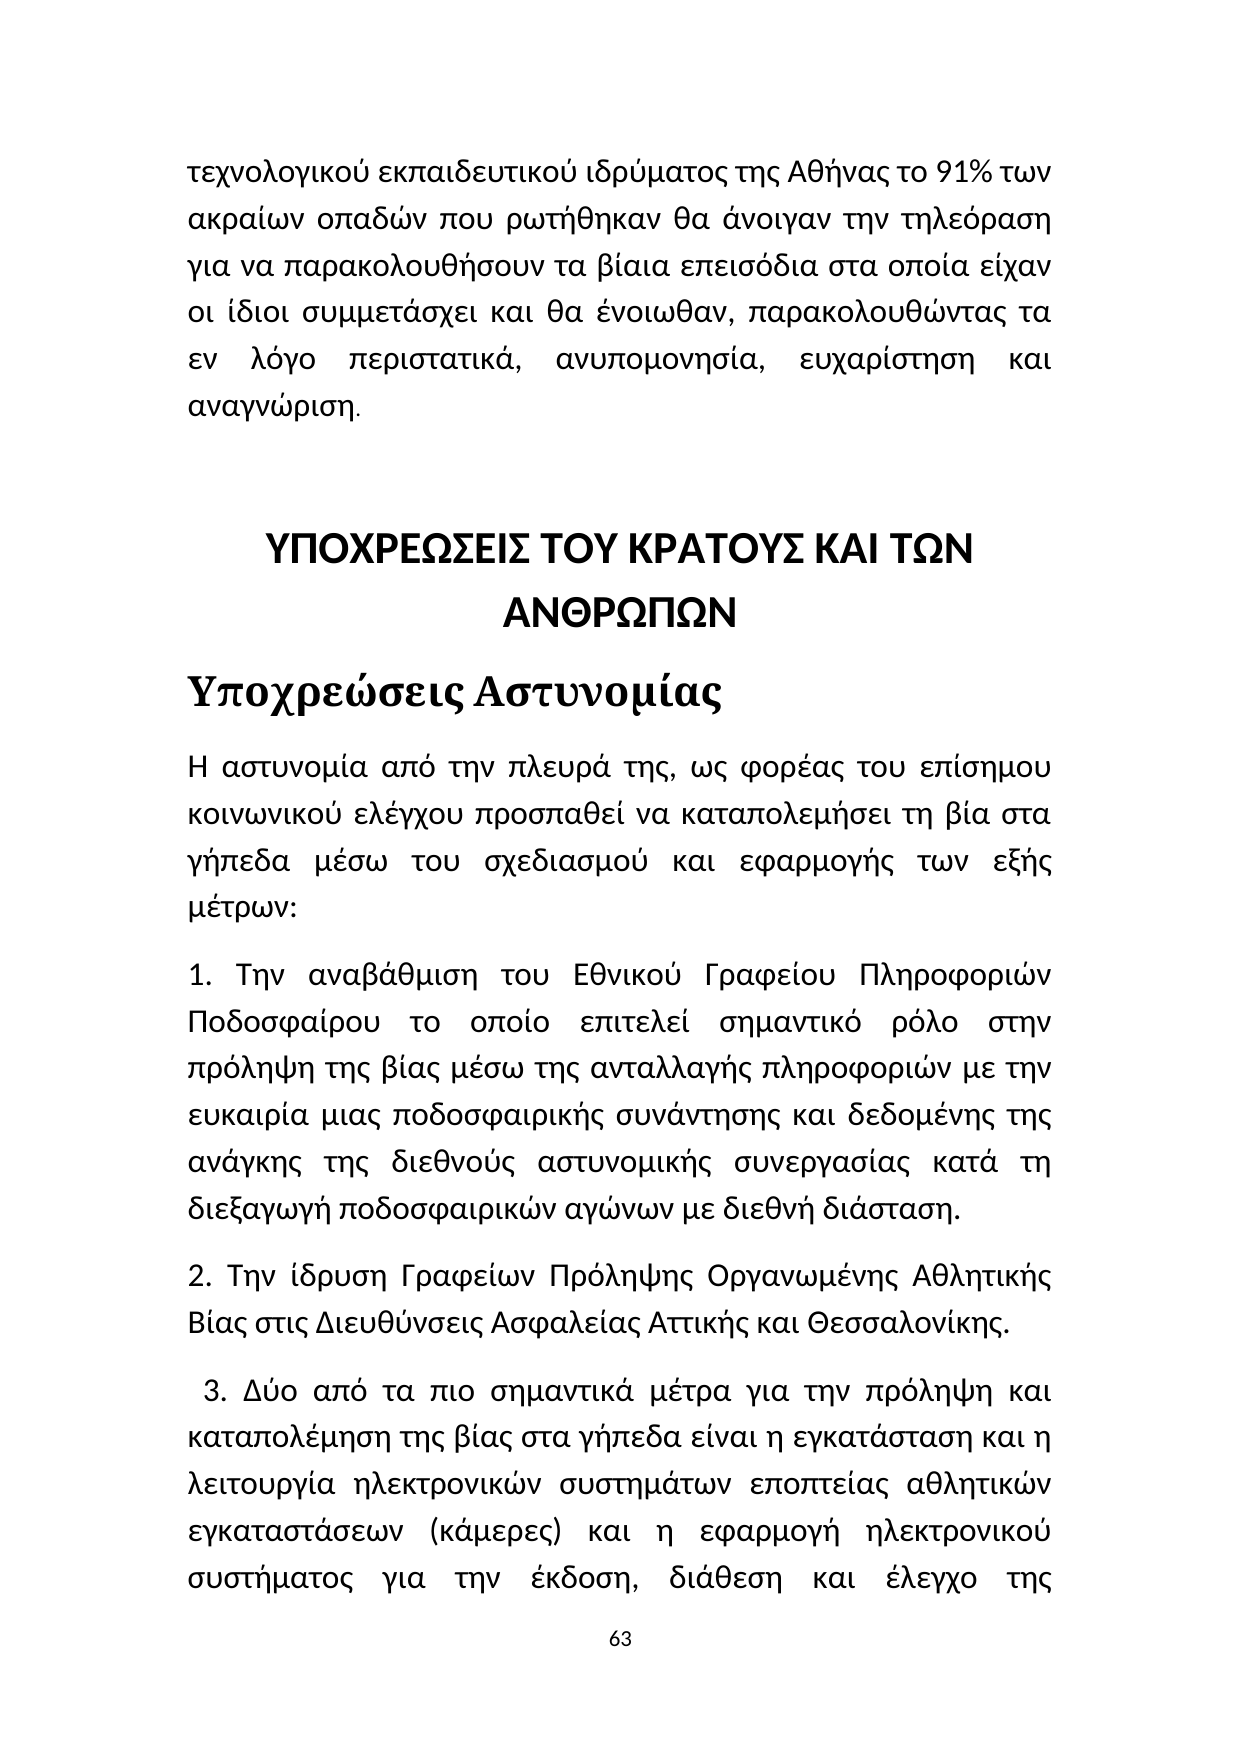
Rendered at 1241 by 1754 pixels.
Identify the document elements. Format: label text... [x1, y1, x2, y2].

text Η αστυνομία από την πλευρά της, ως φορέας του επίσημου κοινωνικού ελέγχου προσπαθεί να καταπολεμήσει τη βία στα γήπεδα μέσω του σχεδιασμού και εφαρμογής των εξής μέτρων: [187, 745, 1053, 926]
text 1. Την αναβάθμιση του Εθνικού Γραφείου Πληροφοριών Ποδοσφαίρου το οποίο επιτελεί σημαντικό ρόλο στην πρόληψη της βίας μέσω της ανταλλαγής πληροφοριών με την ευκαιρία μιας ποδοσφαιρικής συνάντησης και δεδομένης της ανάγκης της διεθνούς αστυνομικής συνεργασίας κατά τη διεξαγωγή ποδοσφαιρικών αγώνων με διεθνή διάσταση. [187, 953, 1053, 1227]
text ΥΠΟΧΡΕΩΣΕΙΣ ΤΟΥ ΚΡΑΤΟΥΣ ΚΑΙ ΤΩΝ ΑΝΘΡΩΠΩΝ [187, 519, 1053, 639]
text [187, 150, 1053, 424]
text Υποχρεώσεις Αστυνομίας [187, 668, 1053, 716]
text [187, 1369, 1053, 1597]
text 2. Την ίδρυση Γραφείων Πρόληψης Οργανωμένης Αθλητικής Βίας στις Διευθύνσεις Ασφαλείας Αττικής και Θεσσαλονίκης. [187, 1254, 1053, 1342]
